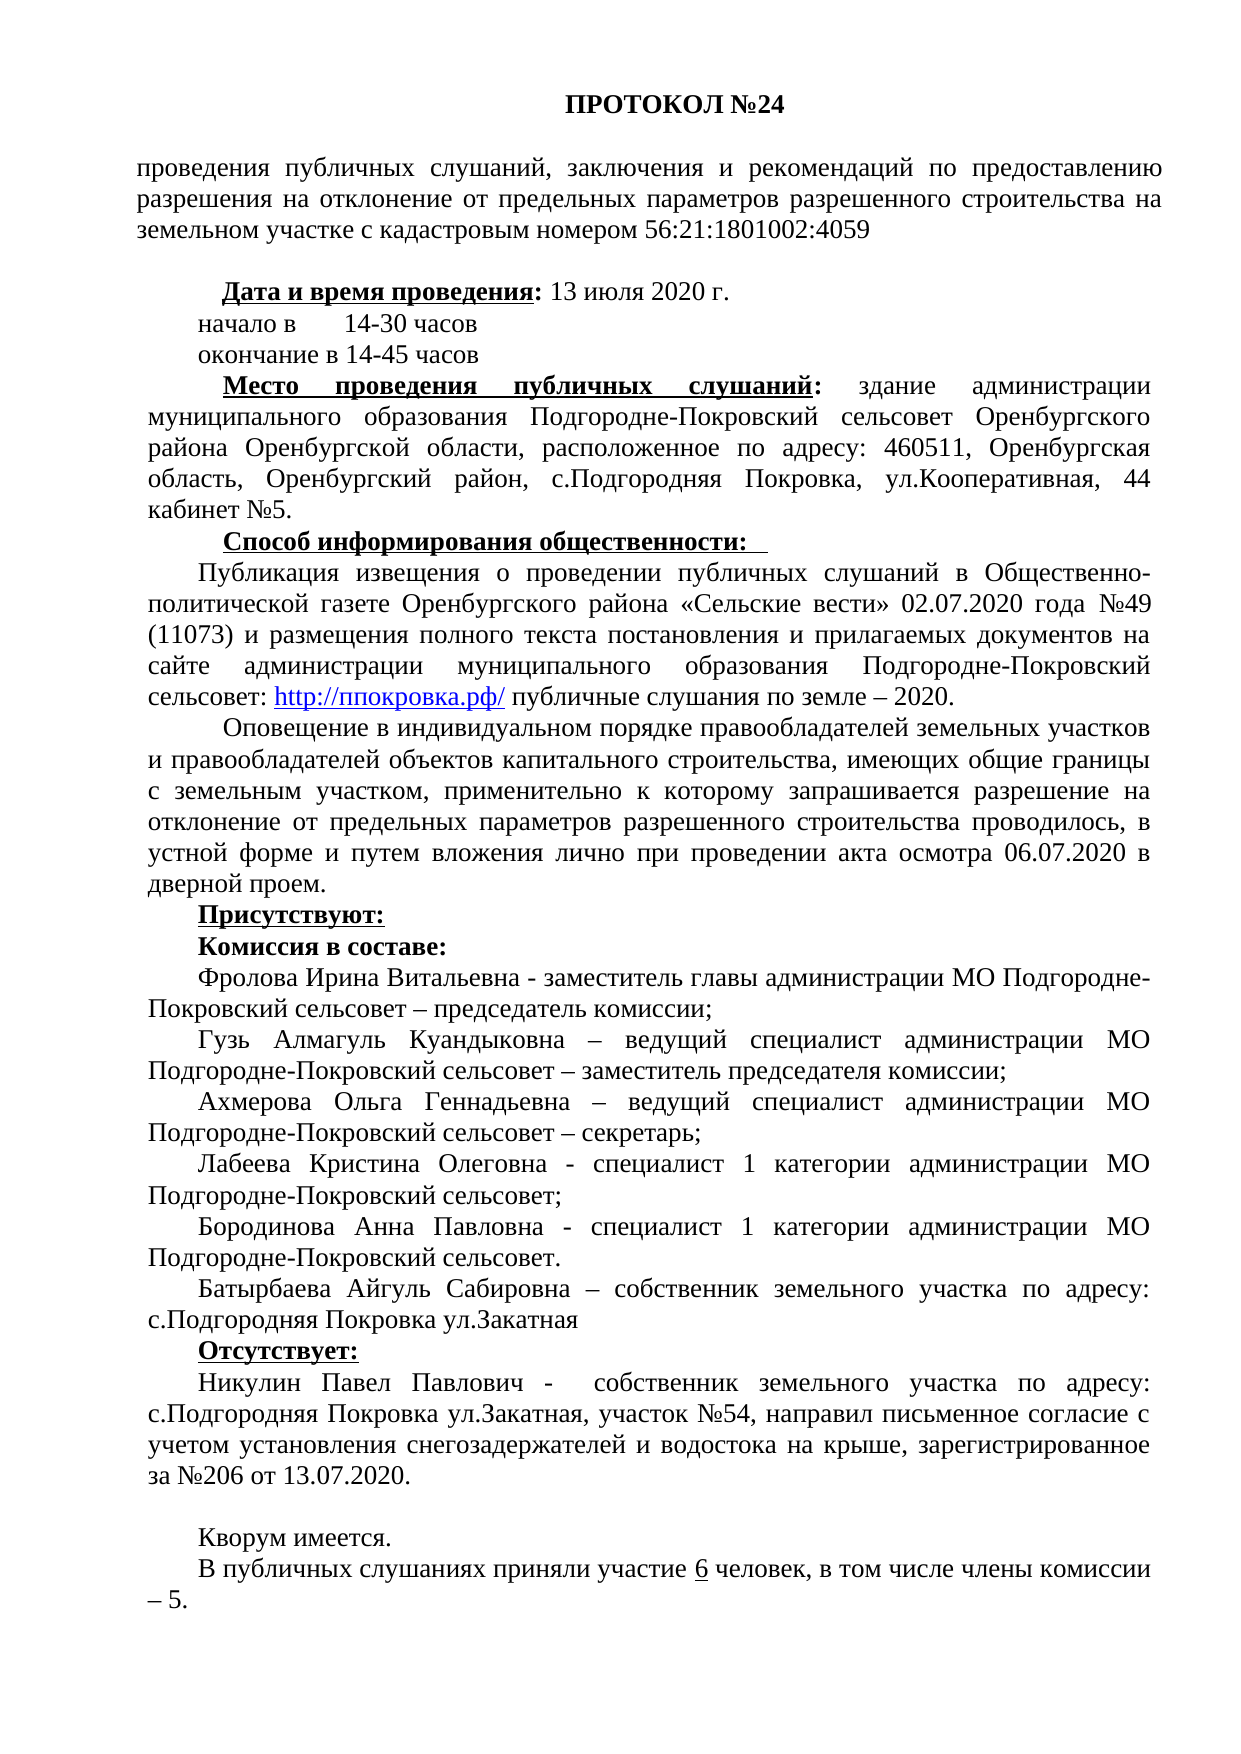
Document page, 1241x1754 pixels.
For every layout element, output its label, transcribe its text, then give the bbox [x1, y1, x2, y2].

text окончание в 14-45 часов [148, 338, 1152, 369]
text Кворум имеется. [148, 1521, 1152, 1552]
text В публичных слушаниях приняли участие 6 человек, в том числе члены комиссии – 5. [148, 1552, 1152, 1615]
text Публикация извещения о проведении публичных слушаний в Общественно-политической газете Оренбургского района «Сельские вести» 02.07.2020 года №49 (11073) и размещения полного текста постановления и прилагаемых документов на сайте администрации муниципального образования Подгородне-Покровский сельсовет: http://ппокровка.рф/ публичные слушания по земле – 2020. [148, 556, 1152, 712]
text Ахмерова Ольга Геннадьевна – ведущий специалист администрации МО Подгородне-Покровский сельсовет – секретарь; [148, 1085, 1152, 1148]
text Никулин Павел Павлович - собственник земельного участка по адресу: с.Подгородняя Покровка ул.Закатная, участок №54, направил письменное согласие с учетом установления снегозадержателей и водостока на крыше, зарегистрированное за №206 от 13.07.2020. [148, 1366, 1152, 1490]
text Бородинова Анна Павловна - специалист 1 категории администрации МО Подгородне-Покровский сельсовет. [148, 1210, 1152, 1272]
text Комиссия в составе: [148, 929, 1152, 961]
text Фролова Ирина Витальевна - заместитель главы администрации МО Подгородне-Покровский сельсовет – председатель комиссии; [148, 961, 1152, 1023]
text ПРОТОКОЛ №24 [148, 89, 1152, 120]
text проведения публичных слушаний, заключения и рекомендаций по предоставлению разрешения на отклонение от предельных параметров разрешенного строительства на земельном участке с кадастровым номером 56:21:1801002:4059 [136, 151, 1164, 244]
text начало в 14-30 часов [148, 307, 1152, 338]
text Дата и время проведения: 13 июля 2020 г. [148, 276, 1152, 307]
text Гузь Алмагуль Куандыковна – ведущий специалист администрации МО Подгородне-Покровский сельсовет – заместитель председателя комиссии; [148, 1023, 1152, 1085]
text Отсутствует: [148, 1334, 1152, 1366]
text Лабеева Кристина Олеговна - специалист 1 категории администрации МО Подгородне-Покровский сельсовет; [148, 1148, 1152, 1210]
text Способ информирования общественности: [148, 525, 1152, 556]
text Присутствуют: [148, 898, 1152, 929]
text Батырбаева Айгуль Сабировна – собственник земельного участка по адресу: с.Подгородняя Покровка ул.Закатная [148, 1272, 1152, 1334]
text Место проведения публичных слушаний: здание администрации муниципального образования Подгородне-Покровский сельсовет Оренбургского района Оренбургской области, расположенное по адресу: 460511, Оренбургская область, Оренбургский район, с.Подгородняя Покровка, ул.Кооперативная, 44 кабинет №5. [148, 369, 1152, 525]
text Оповещение в индивидуальном порядке правообладателей земельных участков и правообладателей объектов капитального строительства, имеющих общие границы с земельным участком, применительно к которому запрашивается разрешение на отклонение от предельных параметров разрешенного строительства проводилось, в устной форме и путем вложения лично при проведении акта осмотра 06.07.2020 в дверной проем. [148, 712, 1152, 898]
